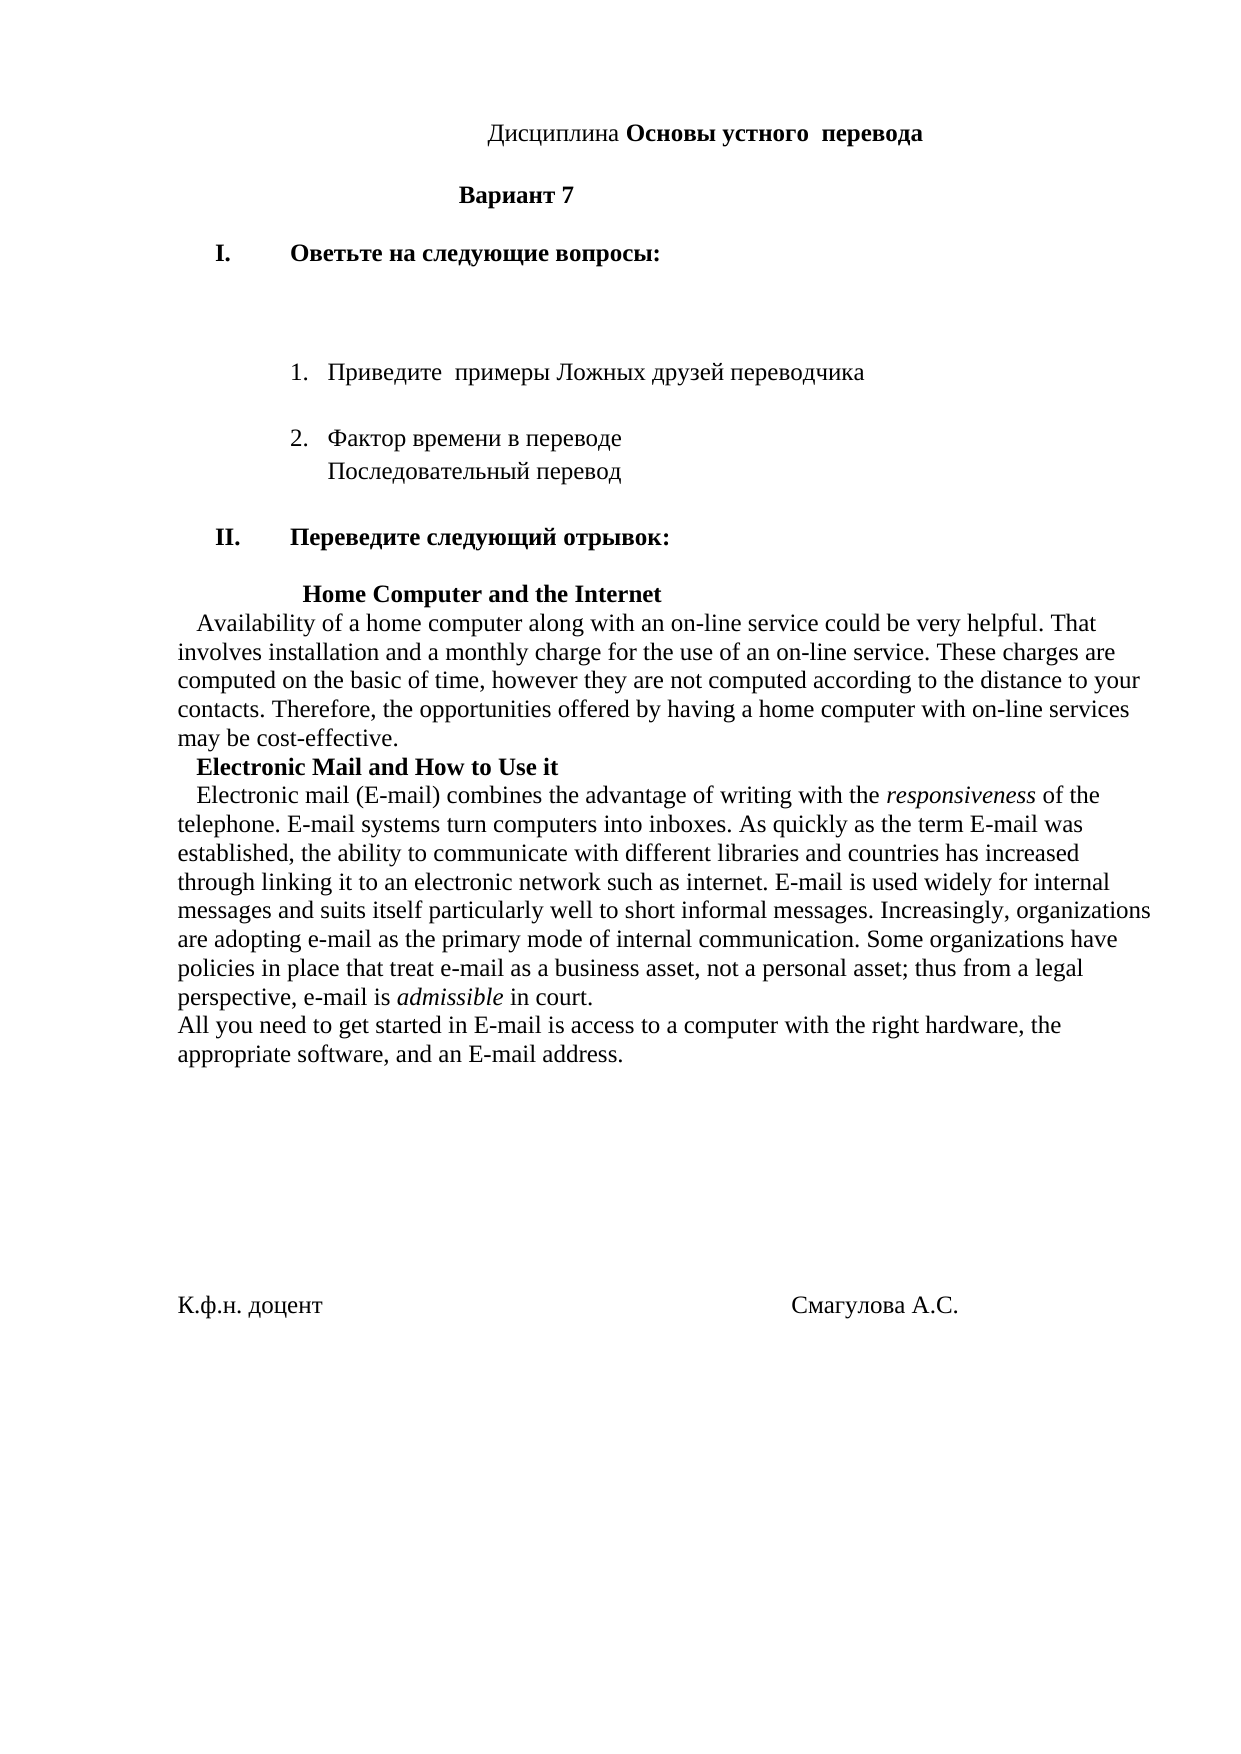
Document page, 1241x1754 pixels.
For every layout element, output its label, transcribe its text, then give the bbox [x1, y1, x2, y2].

text Electronic Mail and How to Use it [177, 752, 1152, 781]
text Вариант 7 [177, 180, 1152, 209]
list Фактор времени в переводе [290, 423, 1152, 451]
list Последовательный перевод [327, 456, 1152, 484]
list Приведите примеры Ложных друзей переводчика [290, 357, 1152, 385]
text Дисциплина Основы устного перевода [177, 118, 1152, 147]
text Home Computer and the Internet [177, 579, 1152, 608]
text Electronic mail (E-mail) combines the advantage of writing with the responsiveness of the telephone. E-mail systems turn computers into inboxes. As quickly as the term E-mail was established, the ability to communicate with different libraries and countries has increased through linking it to an electronic network such as internet. E-mail is used widely for internal messages and suits itself particularly well to short informal messages. Increasingly, organizations are adopting e-mail as the primary mode of internal communication. Some organizations have policies in place that treat e-mail as a business asset, not a personal asset; thus from a legal perspective, e-mail is admissible in court. All you need to get started in E-mail is access to a computer with the right hardware, the appropriate software, and an E-mail address. [177, 781, 1152, 1068]
text К.ф.н. доцент Смагулова А.С. [177, 1290, 1152, 1319]
list Оветьте на следующие вопросы: [215, 238, 1152, 267]
list Переведите следующий отрывок: [215, 522, 1152, 551]
text Availability of a home computer along with an on-line service could be very helpful. That involves installation and a monthly charge for the use of an on-line service. These charges are computed on the basic of time, however they are not computed according to the distance to your contacts. Therefore, the opportunities offered by having a home computer with on-line services may be cost-effective. [177, 608, 1152, 752]
